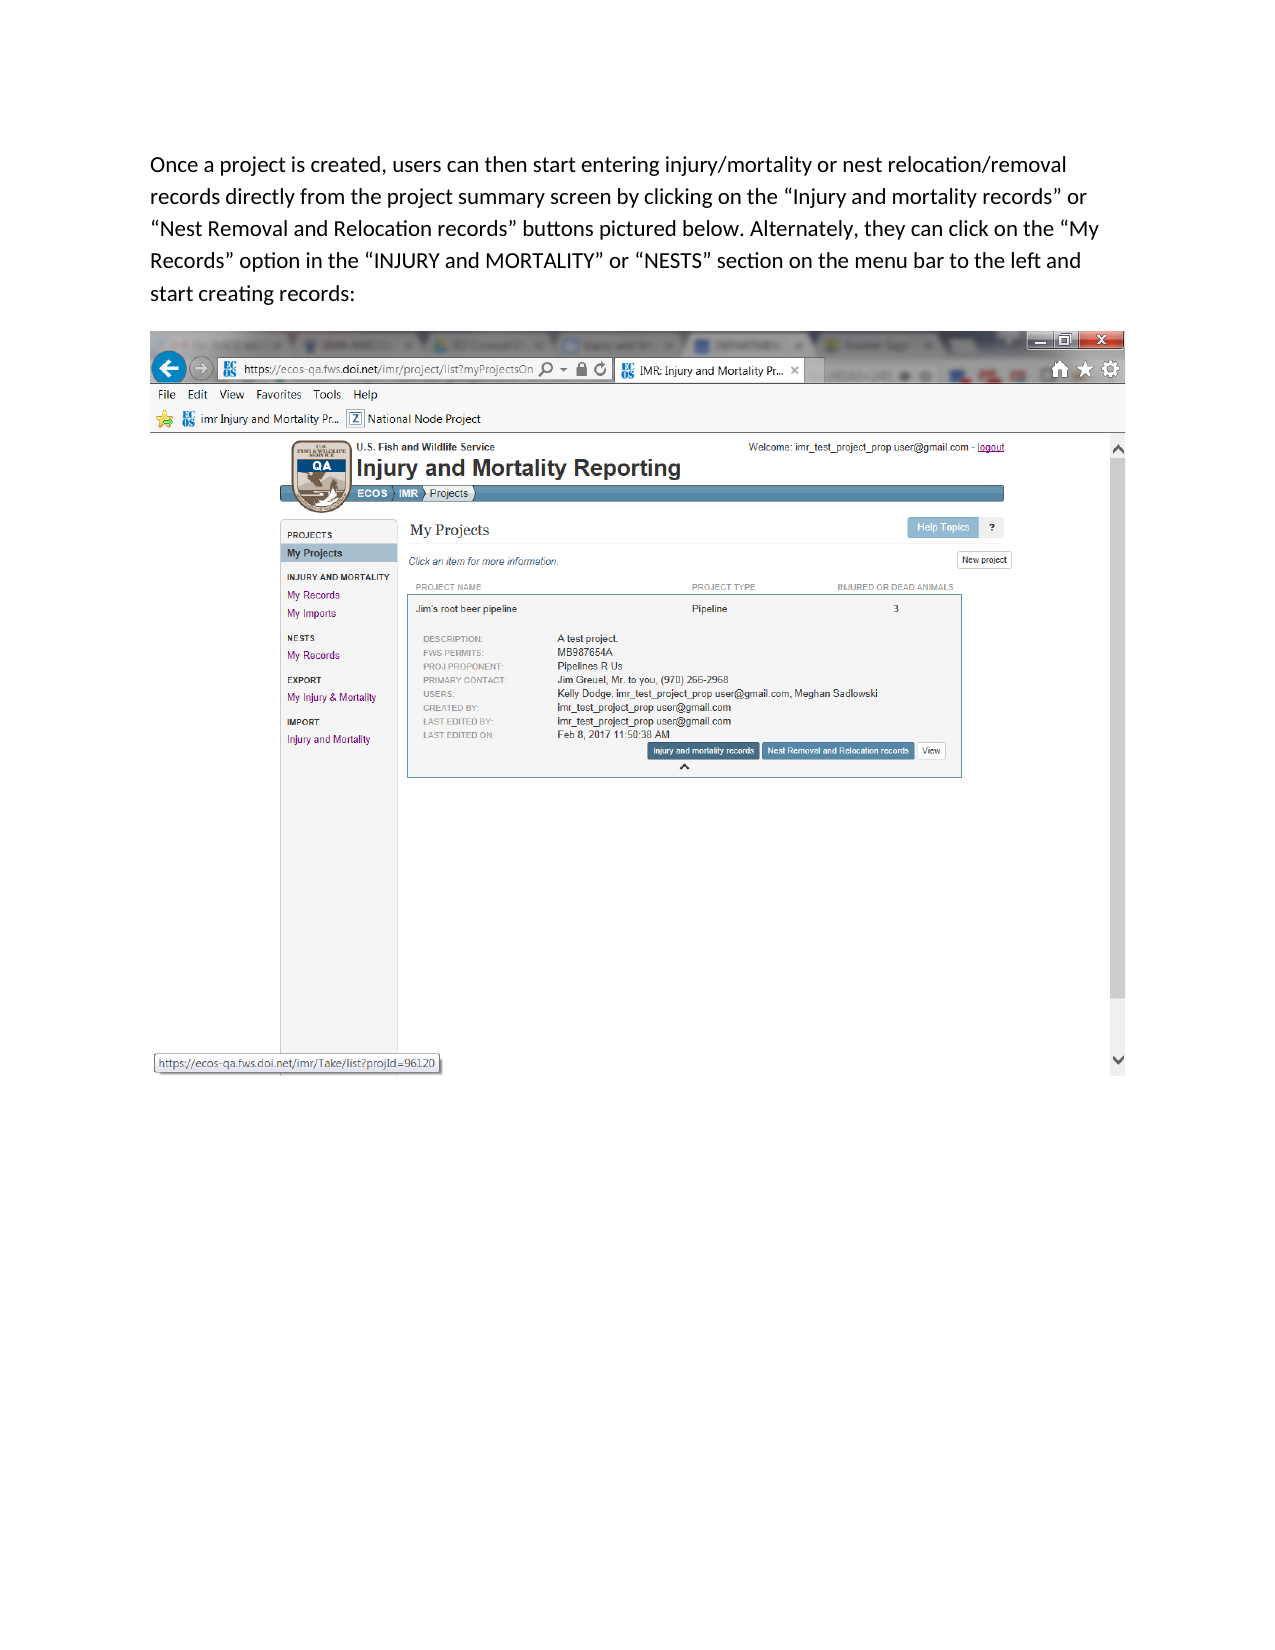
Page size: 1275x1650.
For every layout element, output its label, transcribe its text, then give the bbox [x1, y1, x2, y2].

picture [150, 331, 1125, 1076]
text Once a project is created, users can then start entering injury/mortality or nest relocation/removal records directly from the project summary screen by clicking on the “Injury and mortality records” or “Nest Removal and Relocation records” buttons pictured below. Alternately, they can click on the “My Records” option in the “INJURY and MORTALITY” or “NESTS” section on the menu bar to the left and start creating records: [150, 150, 1125, 307]
